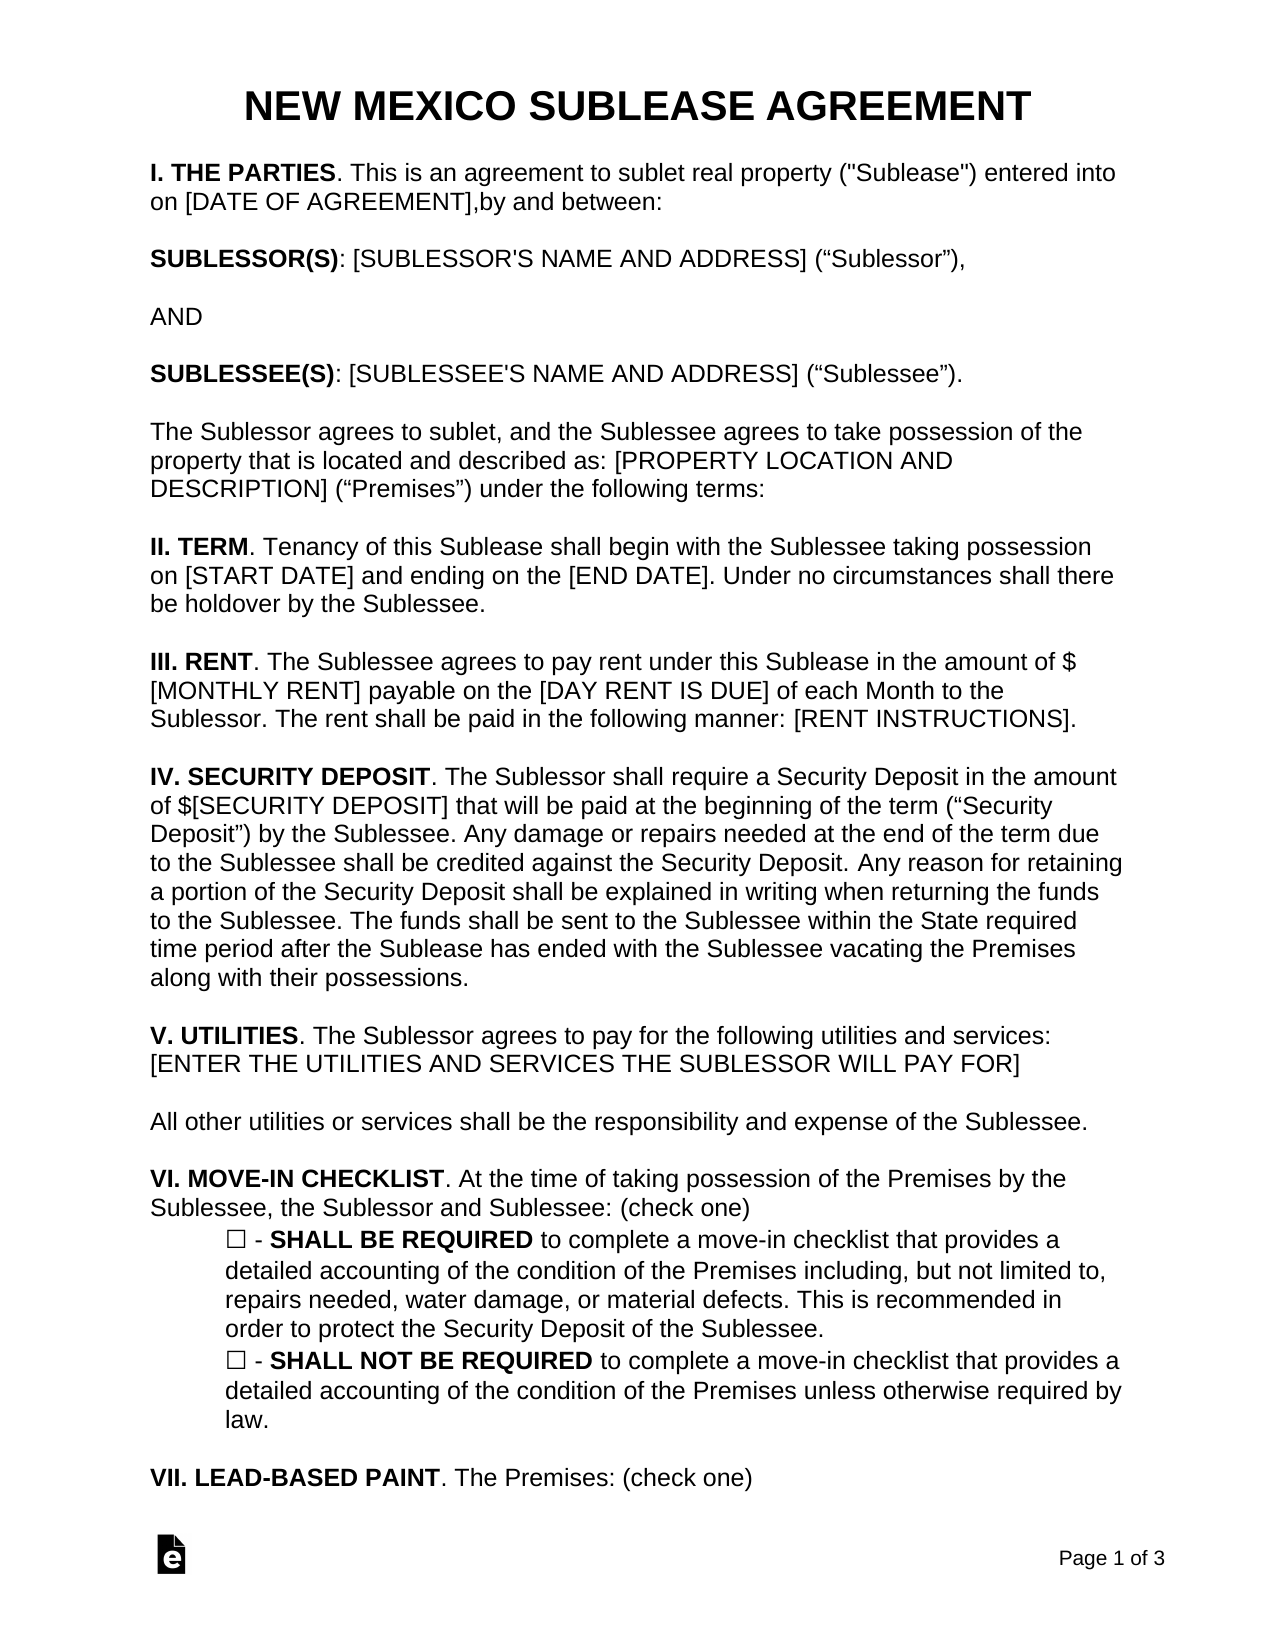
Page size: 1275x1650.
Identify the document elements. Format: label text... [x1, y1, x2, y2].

text NEW MEXICO SUBLEASE AGREEMENT [150, 82, 1125, 129]
text V. UTILITIES. The Sublessor agrees to pay for the following utilities and services: [ENTER THE UTILITIES AND SERVICES THE SUBLESSOR WILL PAY FOR] [150, 1021, 1125, 1078]
text The Sublessor agrees to sublet, and the Sublessee agrees to take possession of the property that is located and described as: [PROPERTY LOCATION AND DESCRIPTION] (“Premises”) under the following terms: [150, 417, 1125, 503]
picture [150, 1533, 192, 1575]
text IV. SECURITY DEPOSIT. The Sublessor shall require a Security Deposit in the amount of $[SECURITY DEPOSIT] that will be paid at the beginning of the term (“Security Deposit”) by the Sublessee. Any damage or repairs needed at the end of the term due to the Sublessee shall be credited against the Security Deposit. Any reason for retaining a portion of the Security Deposit shall be explained in writing when returning the funds to the Sublessee. The funds shall be sent to the Sublessee within the State required time period after the Sublease has ended with the Sublessee vacating the Premises along with their possessions. [150, 762, 1125, 992]
text SUBLESSOR(S): [SUBLESSOR'S NAME AND ADDRESS] (“Sublessor”), [150, 244, 1125, 273]
text I. THE PARTIES. This is an agreement to sublet real property ("Sublease") entered into on [DATE OF AGREEMENT],by and between: [150, 158, 1125, 216]
text SUBLESSEE(S): [SUBLESSEE'S NAME AND ADDRESS] (“Sublessee”). [150, 359, 1125, 388]
text II. TERM. Tenancy of this Sublease shall begin with the Sublessee taking possession on [START DATE] and ending on the [END DATE]. Under no circumstances shall there be holdover by the Sublessee. [150, 532, 1125, 618]
text All other utilities or services shall be the responsibility and expense of the Sublessee. [150, 1107, 1125, 1136]
text - SHALL BE REQUIRED to complete a move-in checklist that provides a detailed accounting of the condition of the Premises including, but not limited to, repairs needed, water damage, or material defects. This is recommended in order to protect the Security Deposit of the Sublessee. [225, 1222, 1125, 1342]
text - SHALL NOT BE REQUIRED to complete a move-in checklist that provides a detailed accounting of the condition of the Premises unless otherwise required by law. [225, 1342, 1125, 1434]
text AND [150, 302, 1125, 331]
text VI. MOVE-IN CHECKLIST. At the time of taking possession of the Premises by the Sublessee, the Sublessor and Sublessee: (check one) [150, 1164, 1125, 1222]
text VII. LEAD-BASED PAINT. The Premises: (check one) [150, 1463, 1125, 1491]
text III. RENT. The Sublessee agrees to pay rent under this Sublease in the amount of $[MONTHLY RENT] payable on the [DAY RENT IS DUE] of each Month to the Sublessor. The rent shall be paid in the following manner: [RENT INSTRUCTIONS]. [150, 647, 1125, 733]
